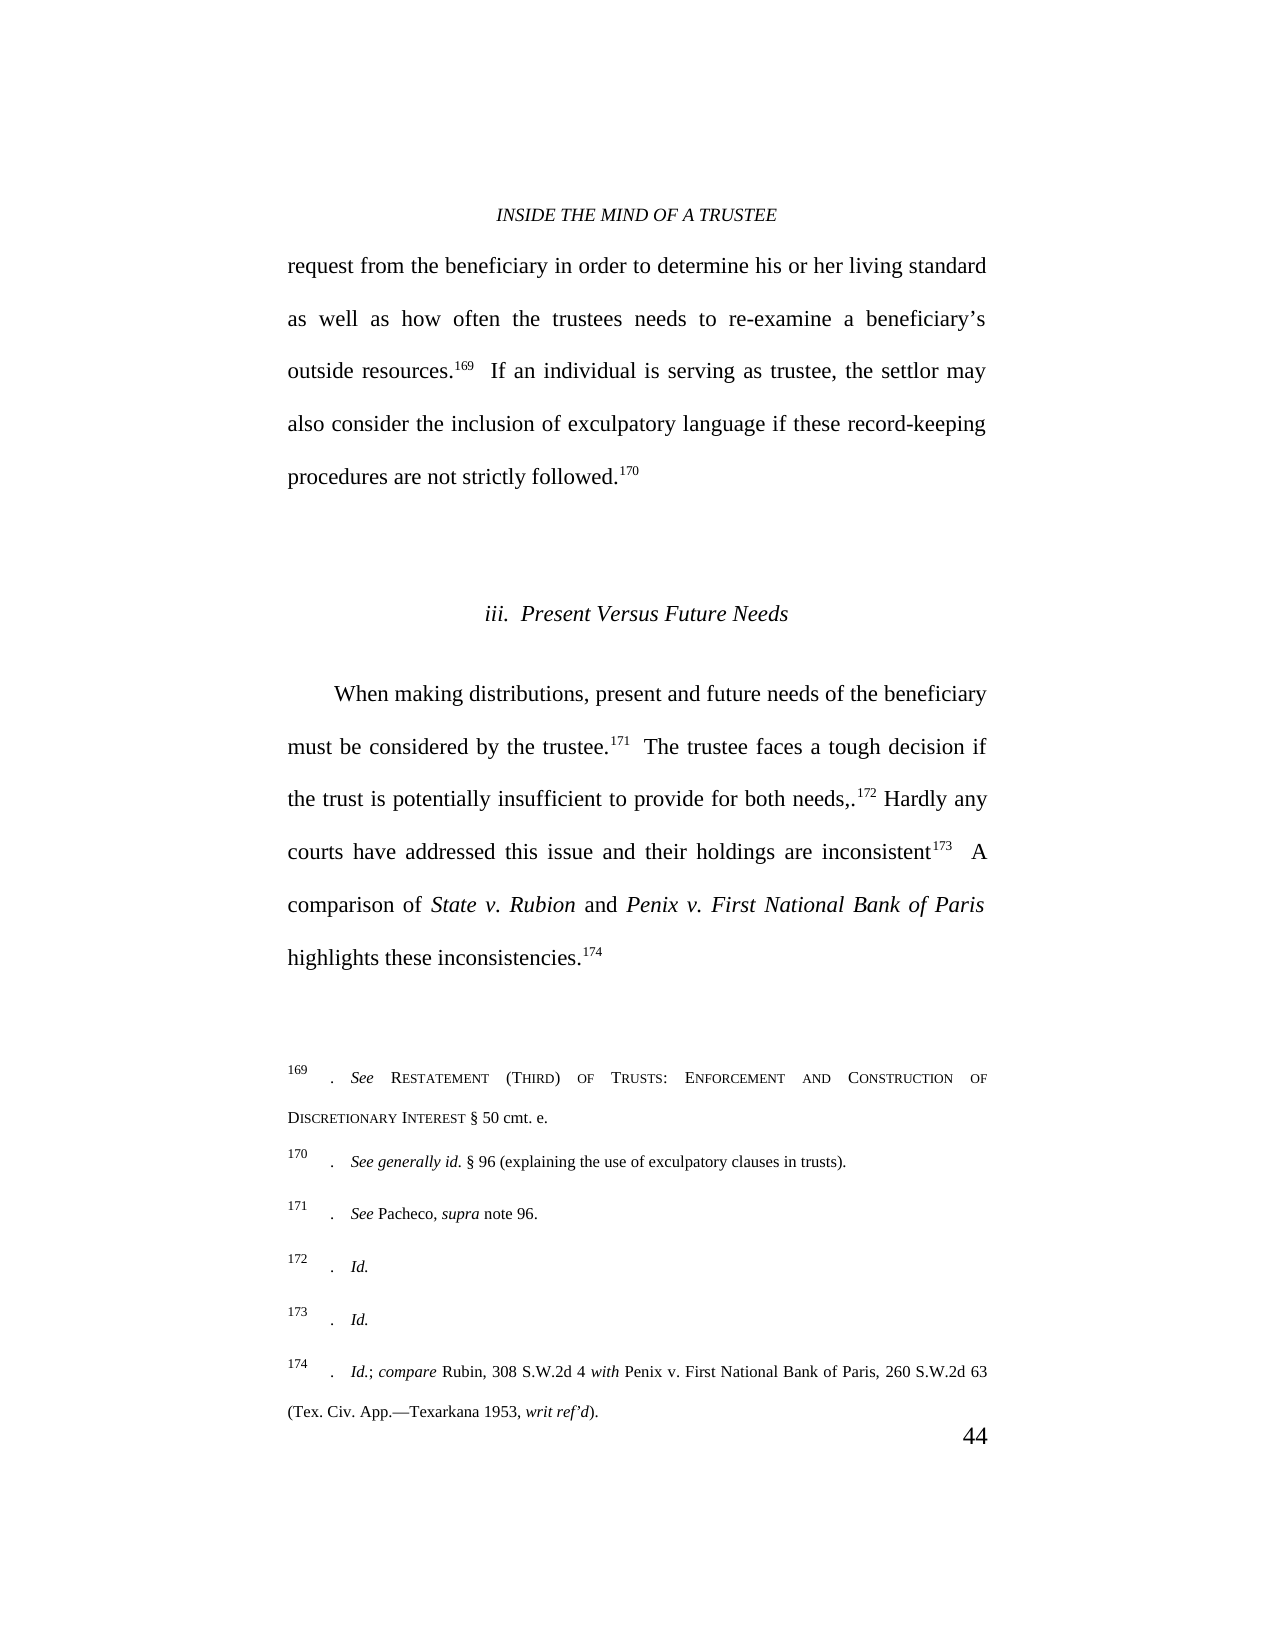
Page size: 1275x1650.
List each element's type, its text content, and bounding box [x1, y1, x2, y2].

text iii. Present Versus Future Needs [287, 600, 987, 627]
text When making distributions, present and future needs of the beneficiary must be considered by the trustee. The trustee faces a tough decision if the trust is potentially insufficient to provide for both needs,. Hardly any courts have addressed this issue and their holdings are inconsistent A comparison of State v. Rubion and Penix v. First National Bank of Paris highlights these inconsistencies. [287, 680, 987, 970]
text If using “standard of living” language in a trust instrument, consider also adding a provision with suggested documentation that the trustee may request from the beneficiary in order to determine his or her living standard as well as how often the trustees needs to re-examine a beneficiary’s outside resources. If an individual is serving as trustee, the settlor may also consider the inclusion of exculpatory language if these record-keeping procedures are not strictly followed. [287, 252, 987, 489]
